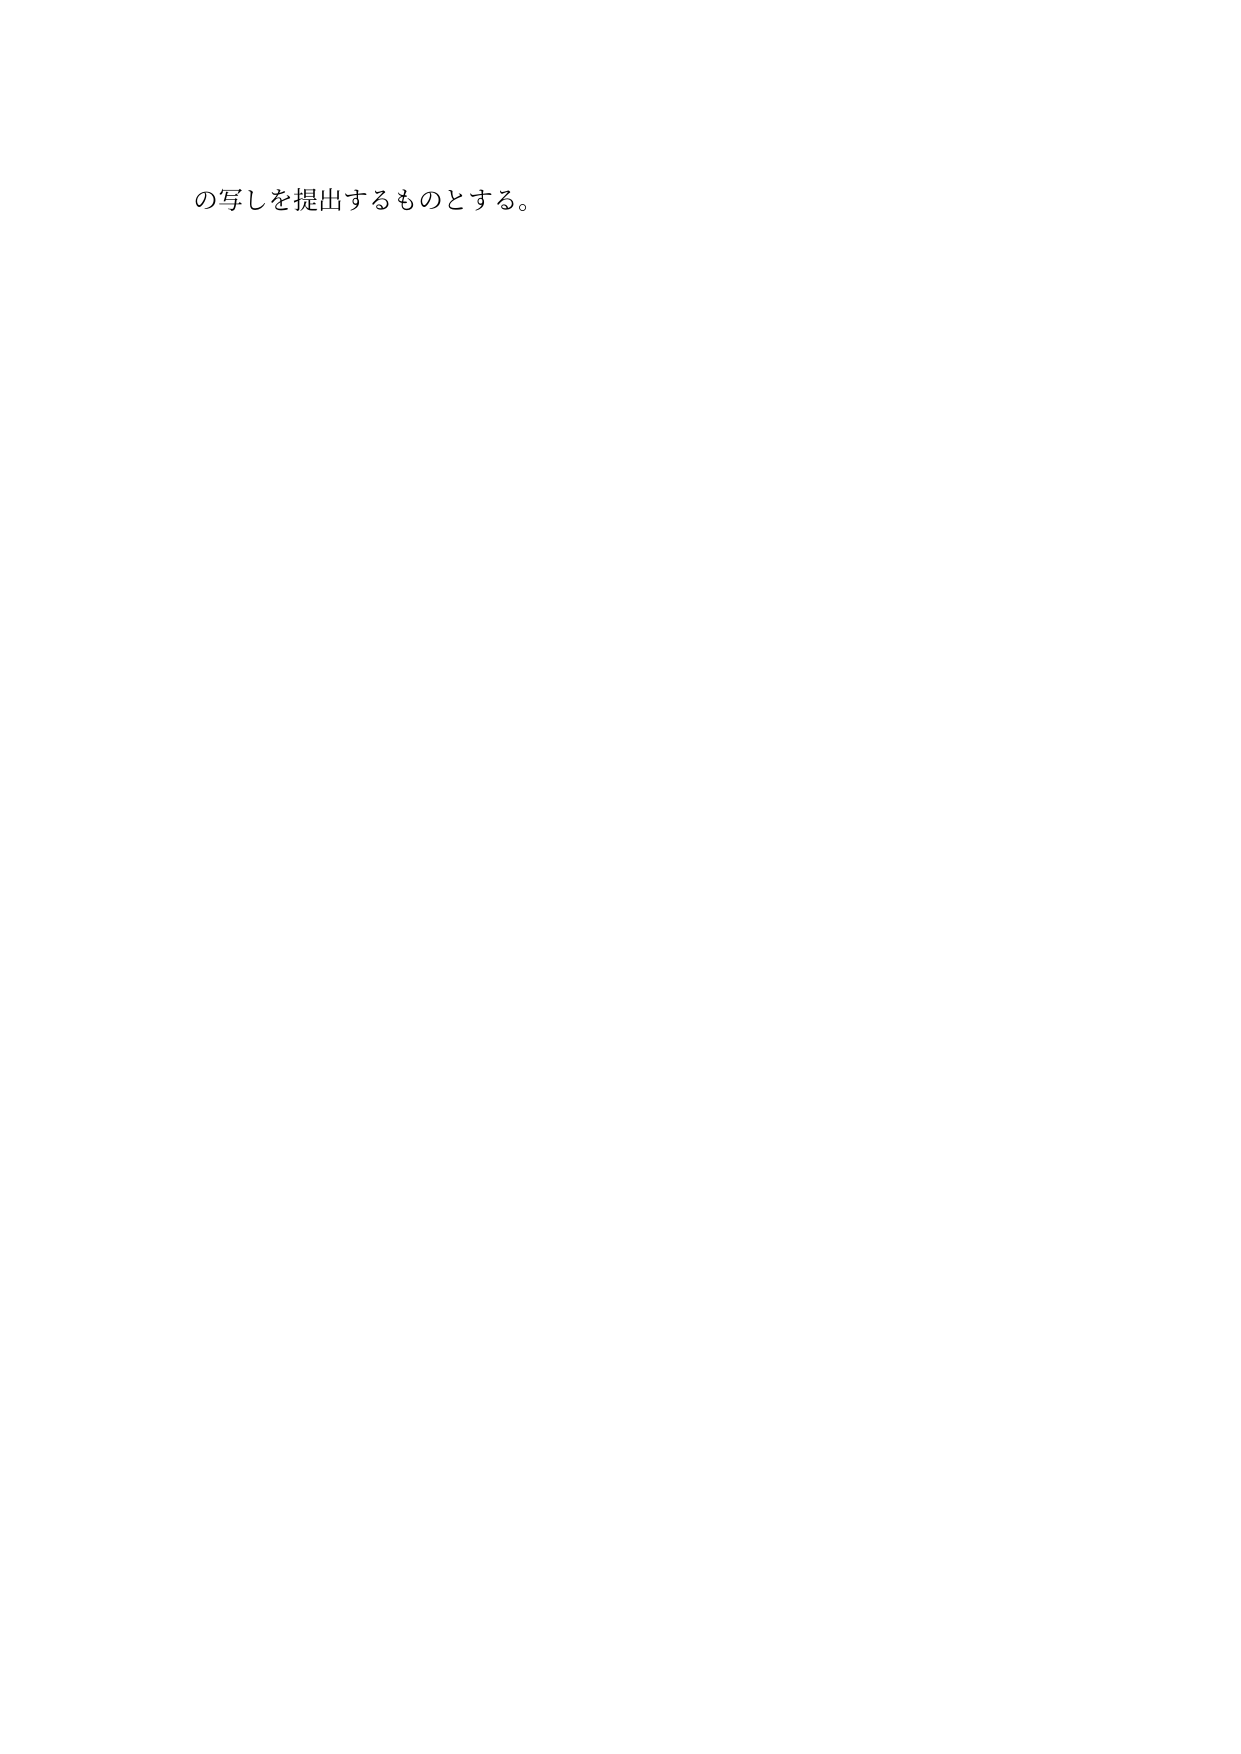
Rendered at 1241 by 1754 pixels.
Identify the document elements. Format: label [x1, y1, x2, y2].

text [118, 163, 1122, 233]
